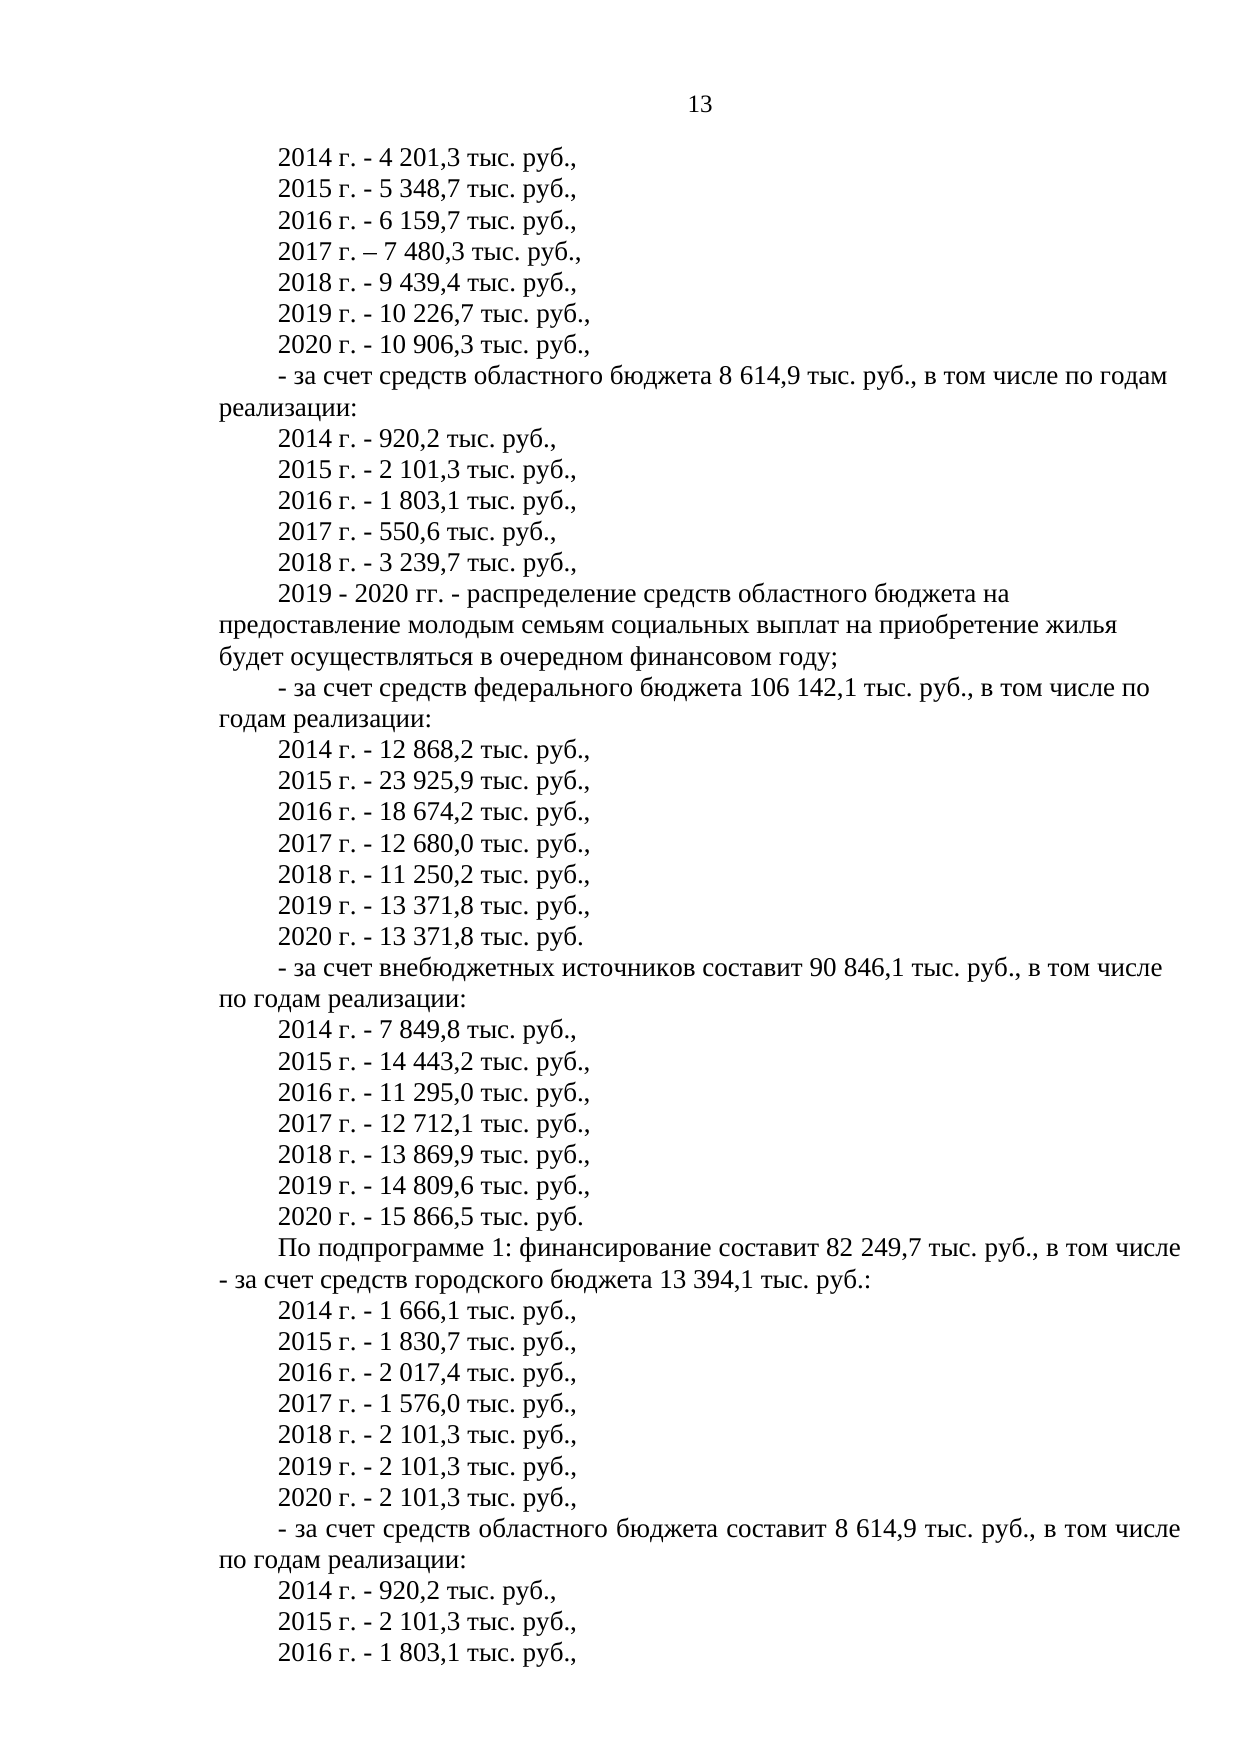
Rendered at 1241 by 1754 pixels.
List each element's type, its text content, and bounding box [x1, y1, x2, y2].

text - за счет средств областного бюджета 8 614,9 тыс. руб., в том числе по годам реализации: [218, 359, 1181, 422]
text 2016 г. - 18 674,2 тыс. руб., [218, 796, 1181, 827]
text 2017 г. - 1 576,0 тыс. руб., [218, 1387, 1181, 1418]
text 2015 г. - 2 101,3 тыс. руб., [218, 1605, 1181, 1636]
text 2019 г. - 14 809,6 тыс. руб., [218, 1169, 1181, 1200]
text 2015 г. - 23 925,9 тыс. руб., [218, 764, 1181, 796]
text 2018 г. - 13 869,9 тыс. руб., [218, 1138, 1181, 1169]
text 2014 г. - 920,2 тыс. руб., [218, 422, 1181, 453]
text 2018 г. - 3 239,7 тыс. руб., [218, 546, 1181, 577]
text 2019 - 2020 гг. - распределение средств областного бюджета на предоставление молодым семьям социальных выплат на приобретение жилья будет осуществляться в очередном финансовом году; [218, 577, 1181, 671]
text 2019 г. - 10 226,7 тыс. руб., [218, 297, 1181, 328]
text 2014 г. - 7 849,8 тыс. руб., [218, 1013, 1181, 1045]
text 2020 г. - 10 906,3 тыс. руб., [218, 328, 1181, 359]
text 2016 г. - 2 017,4 тыс. руб., [218, 1356, 1181, 1387]
text 2019 г. - 2 101,3 тыс. руб., [218, 1449, 1181, 1481]
text 2017 г. - 550,6 тыс. руб., [218, 515, 1181, 546]
text 2016 г. - 1 803,1 тыс. руб., [218, 1636, 1181, 1668]
text 2015 г. - 14 443,2 тыс. руб., [218, 1045, 1181, 1076]
text 2015 г. - 5 348,7 тыс. руб., [218, 173, 1181, 204]
text 2016 г. - 1 803,1 тыс. руб., [218, 484, 1181, 515]
text 2020 г. - 2 101,3 тыс. руб., [218, 1481, 1181, 1512]
text 2018 г. - 11 250,2 тыс. руб., [218, 858, 1181, 889]
text 2014 г. - 12 868,2 тыс. руб., [218, 733, 1181, 764]
text 2017 г. – 7 480,3 тыс. руб., [218, 235, 1181, 266]
text 2014 г. - 920,2 тыс. руб., [218, 1574, 1181, 1605]
text 2017 г. - 12 680,0 тыс. руб., [218, 827, 1181, 858]
text 2015 г. - 2 101,3 тыс. руб., [218, 453, 1181, 484]
text 2016 г. - 11 295,0 тыс. руб., [218, 1076, 1181, 1107]
text 2020 г. - 15 866,5 тыс. руб. [218, 1200, 1181, 1232]
text 2014 г. - 4 201,3 тыс. руб., [218, 141, 1181, 173]
text 2018 г. - 9 439,4 тыс. руб., [218, 266, 1181, 297]
text - за счет средств областного бюджета составит 8 614,9 тыс. руб., в том числе по годам реализации: [218, 1512, 1181, 1574]
text 2018 г. - 2 101,3 тыс. руб., [218, 1418, 1181, 1449]
text 2017 г. - 12 712,1 тыс. руб., [218, 1107, 1181, 1138]
text 2019 г. - 13 371,8 тыс. руб., [218, 889, 1181, 920]
text 2020 г. - 13 371,8 тыс. руб. [218, 920, 1181, 951]
text По подпрограмме 1: финансирование составит 82 249,7 тыс. руб., в том числе - за счет средств городского бюджета 13 394,1 тыс. руб.: [218, 1232, 1181, 1294]
text - за счет внебюджетных источников составит 90 846,1 тыс. руб., в том числе по годам реализации: [218, 951, 1181, 1013]
text - за счет средств федерального бюджета 106 142,1 тыс. руб., в том числе по годам реализации: [218, 671, 1181, 733]
text 2016 г. - 6 159,7 тыс. руб., [218, 204, 1181, 235]
text 2015 г. - 1 830,7 тыс. руб., [218, 1325, 1181, 1356]
text 2014 г. - 1 666,1 тыс. руб., [218, 1294, 1181, 1325]
